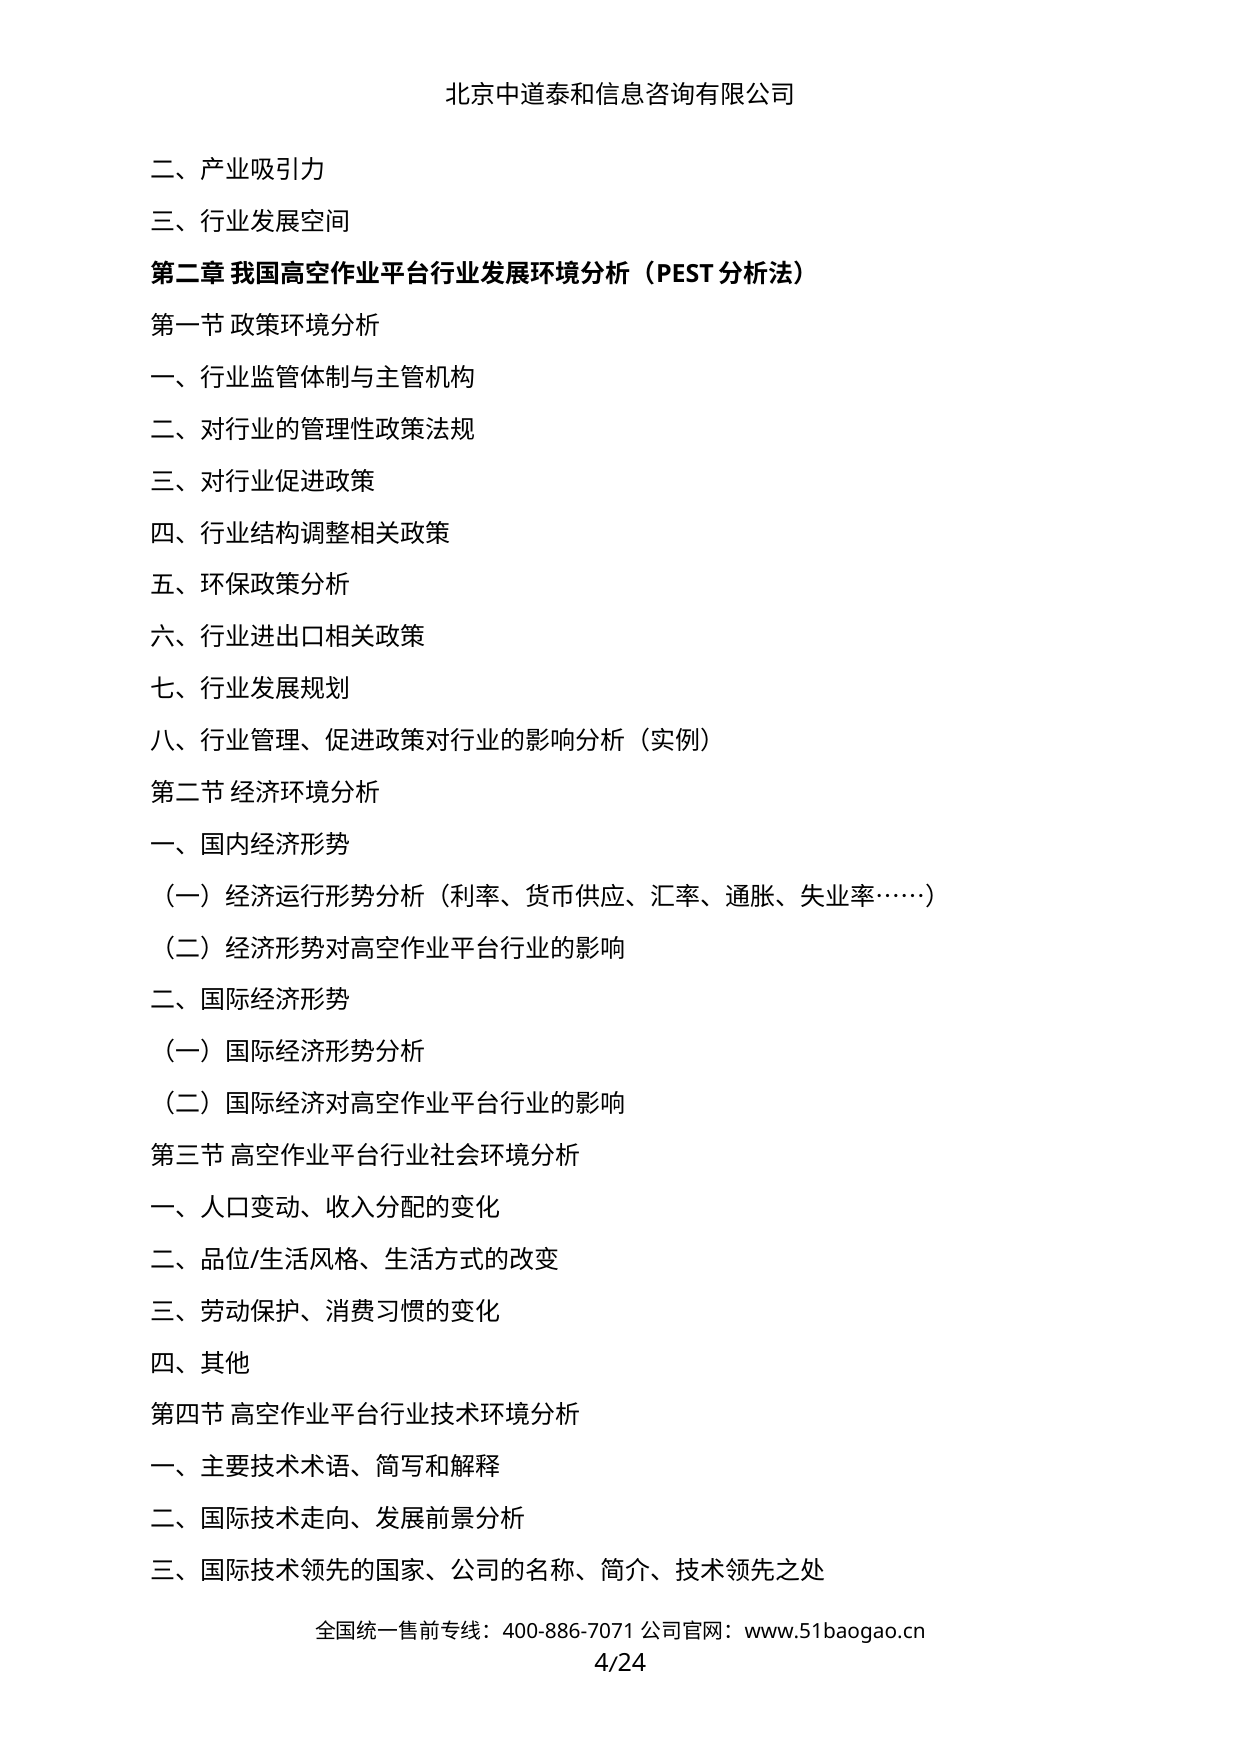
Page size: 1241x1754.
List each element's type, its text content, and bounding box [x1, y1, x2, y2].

text 五、环保政策分析 [150, 565, 1090, 601]
text （一）国际经济形势分析 [150, 1032, 1090, 1068]
text 三、行业发展空间 [150, 202, 1090, 238]
text 二、国际经济形势 [150, 980, 1090, 1016]
text 四、行业结构调整相关政策 [150, 513, 1090, 549]
text （一）经济运行形势分析（利率、货币供应、汇率、通胀、失业率……） [150, 876, 1090, 912]
text （二）国际经济对高空作业平台行业的影响 [150, 1084, 1090, 1120]
text 八、行业管理、促进政策对行业的影响分析（实例） [150, 721, 1090, 757]
text 第二节 经济环境分析 [150, 772, 1090, 809]
text 四、其他 [150, 1343, 1090, 1379]
text 第三节 高空作业平台行业社会环境分析 [150, 1136, 1090, 1172]
text 二、品位/生活风格、生活方式的改变 [150, 1239, 1090, 1276]
text 一、国内经济形势 [150, 824, 1090, 861]
text 第一节 政策环境分析 [150, 306, 1090, 342]
text 一、主要技术术语、简写和解释 [150, 1447, 1090, 1483]
text 二、对行业的管理性政策法规 [150, 409, 1090, 446]
text 二、国际技术走向、发展前景分析 [150, 1499, 1090, 1535]
text 三、对行业促进政策 [150, 461, 1090, 497]
text 一、人口变动、收入分配的变化 [150, 1187, 1090, 1224]
text （二）经济形势对高空作业平台行业的影响 [150, 928, 1090, 964]
text 六、行业进出口相关政策 [150, 617, 1090, 653]
text 第四节 高空作业平台行业技术环境分析 [150, 1395, 1090, 1431]
text 二、产业吸引力 [150, 150, 1090, 186]
text 七、行业发展规划 [150, 669, 1090, 705]
text 三、劳动保护、消费习惯的变化 [150, 1291, 1090, 1327]
text 一、行业监管体制与主管机构 [150, 357, 1090, 394]
text 三、国际技术领先的国家、公司的名称、简介、技术领先之处 [150, 1551, 1090, 1587]
text 第二章 我国高空作业平台行业发展环境分析（PEST分析法） [150, 254, 1090, 290]
